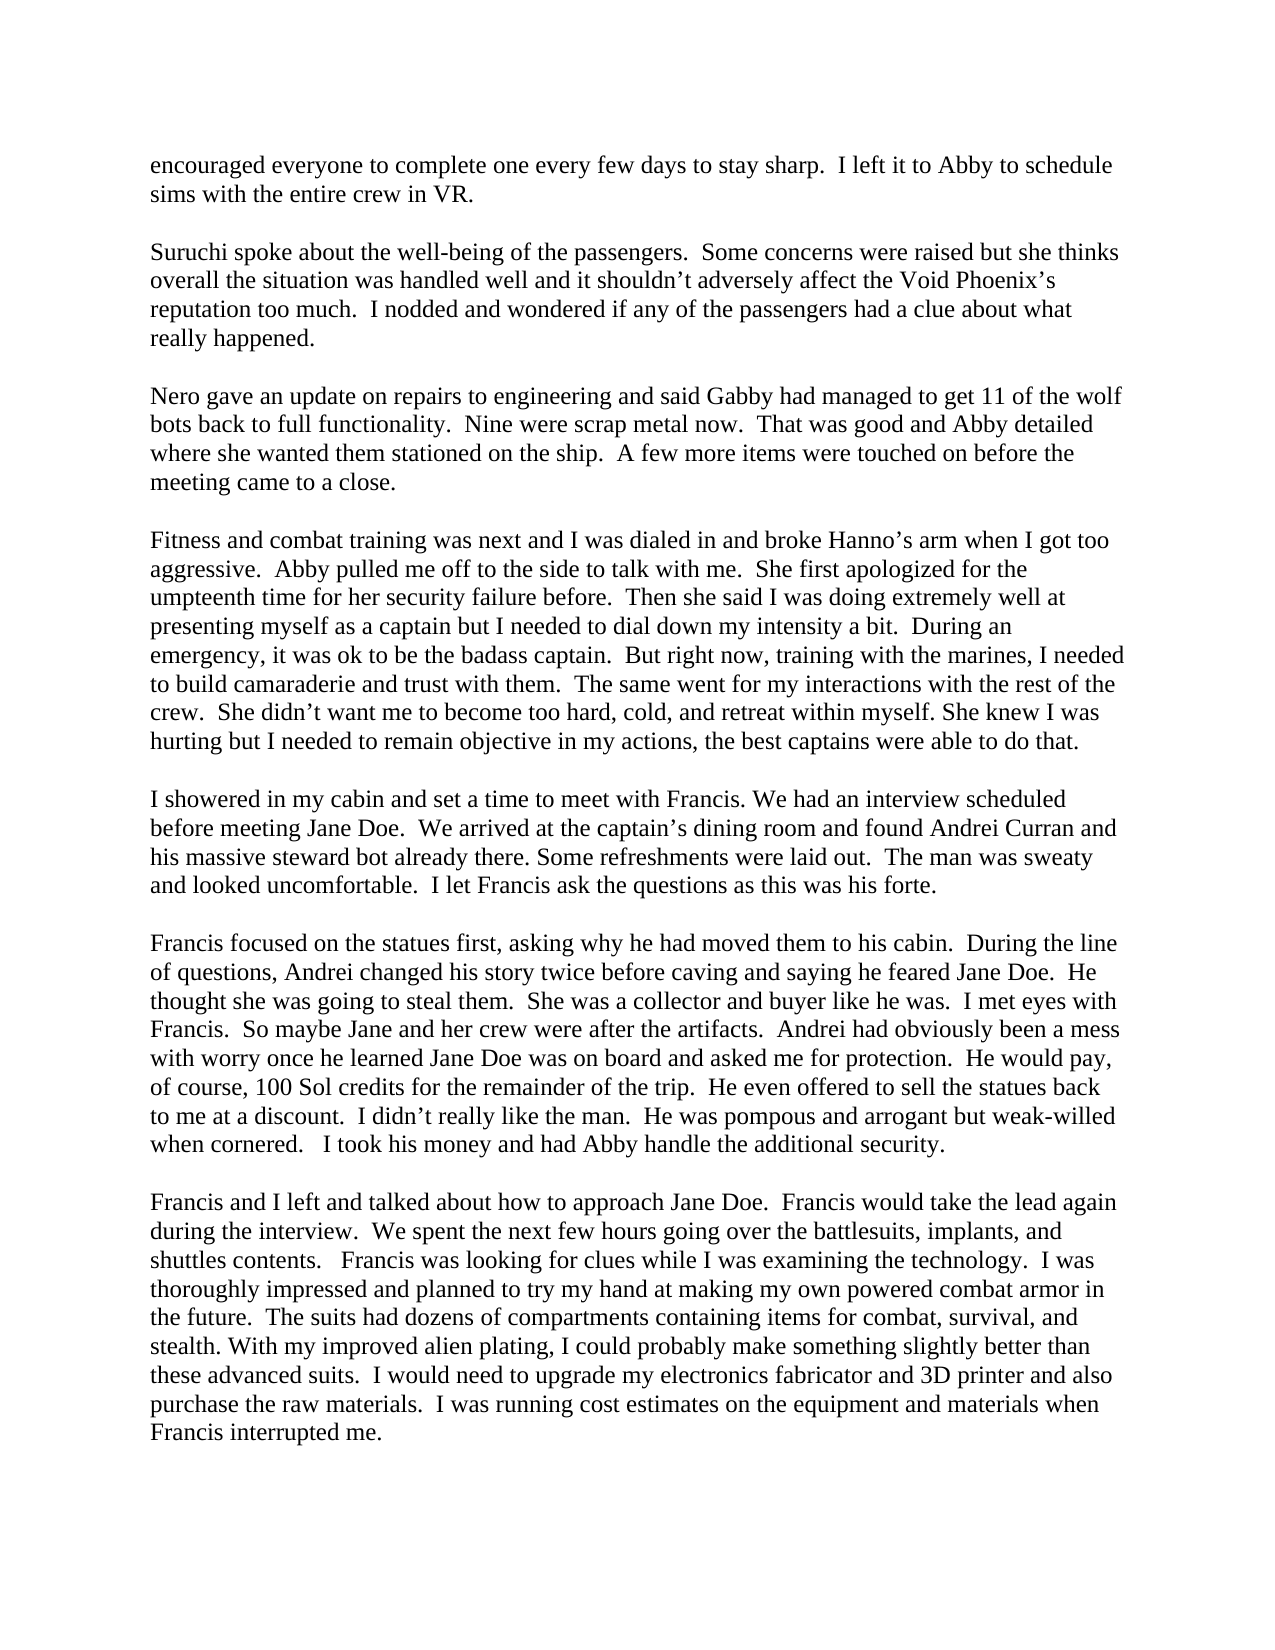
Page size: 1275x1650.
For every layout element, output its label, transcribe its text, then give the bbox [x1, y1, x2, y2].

text I showered in my cabin and set a time to meet with Francis. We had an interview scheduled before meeting Jane Doe. We arrived at the captain’s dining room and found Andrei Curran and his massive steward bot already there. Some refreshments were laid out. The man was sweaty and looked uncomfortable. I let Francis ask the questions as this was his forte. [150, 784, 1125, 899]
text Francis focused on the statues first, asking why he had moved them to his cabin. During the line of questions, Andrei changed his story twice before caving and saying he feared Jane Doe. He thought she was going to steal them. She was a collector and buyer like he was. I met eyes with Francis. So maybe Jane and her crew were after the artifacts. Andrei had obviously been a mess with worry once he learned Jane Doe was on board and asked me for protection. He would pay, of course, 100 Sol credits for the remainder of the trip. He even offered to sell the statues back to me at a discount. I didn’t really like the man. He was pompous and arrogant but weak-willed when cornered. I took his money and had Abby handle the additional security. [150, 928, 1125, 1158]
text Francis and I left and talked about how to approach Jane Doe. Francis would take the lead again during the interview. We spent the next few hours going over the battlesuits, implants, and shuttles contents. Francis was looking for clues while I was examining the technology. I was thoroughly impressed and planned to try my hand at making my own powered combat armor in the future. The suits had dozens of compartments containing items for combat, survival, and stealth. With my improved alien plating, I could probably make something slightly better than these advanced suits. I would need to upgrade my electronics fabricator and 3D printer and also purchase the raw materials. I was running cost estimates on the equipment and materials when Francis interrupted me. [150, 1187, 1125, 1446]
text Nero gave an update on repairs to engineering and said Gabby had managed to get 11 of the wolf bots back to full functionality. Nine were scrap metal now. That was good and Abby detailed where she wanted them stationed on the ship. A few more items were touched on before the meeting came to a close. [150, 381, 1125, 496]
text Fitness and combat training was next and I was dialed in and broke Hanno’s arm when I got too aggressive. Abby pulled me off to the side to talk with me. She first apologized for the umpteenth time for her security failure before. Then she said I was doing extremely well at presenting myself as a captain but I needed to dial down my intensity a bit. During an emergency, it was ok to be the badass captain. But right now, training with the marines, I needed to build camaraderie and trust with them. The same went for my interactions with the rest of the crew. She didn’t want me to become too hard, cold, and retreat within myself. She knew I was hurting but I needed to remain objective in my actions, the best captains were able to do that. [150, 525, 1125, 755]
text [150, 150, 1125, 207]
text Suruchi spoke about the well-being of the passengers. Some concerns were raised but she thinks overall the situation was handled well and it shouldn’t adversely affect the Void Phoenix’s reputation too much. I nodded and wondered if any of the passengers had a clue about what really happened. [150, 237, 1125, 352]
